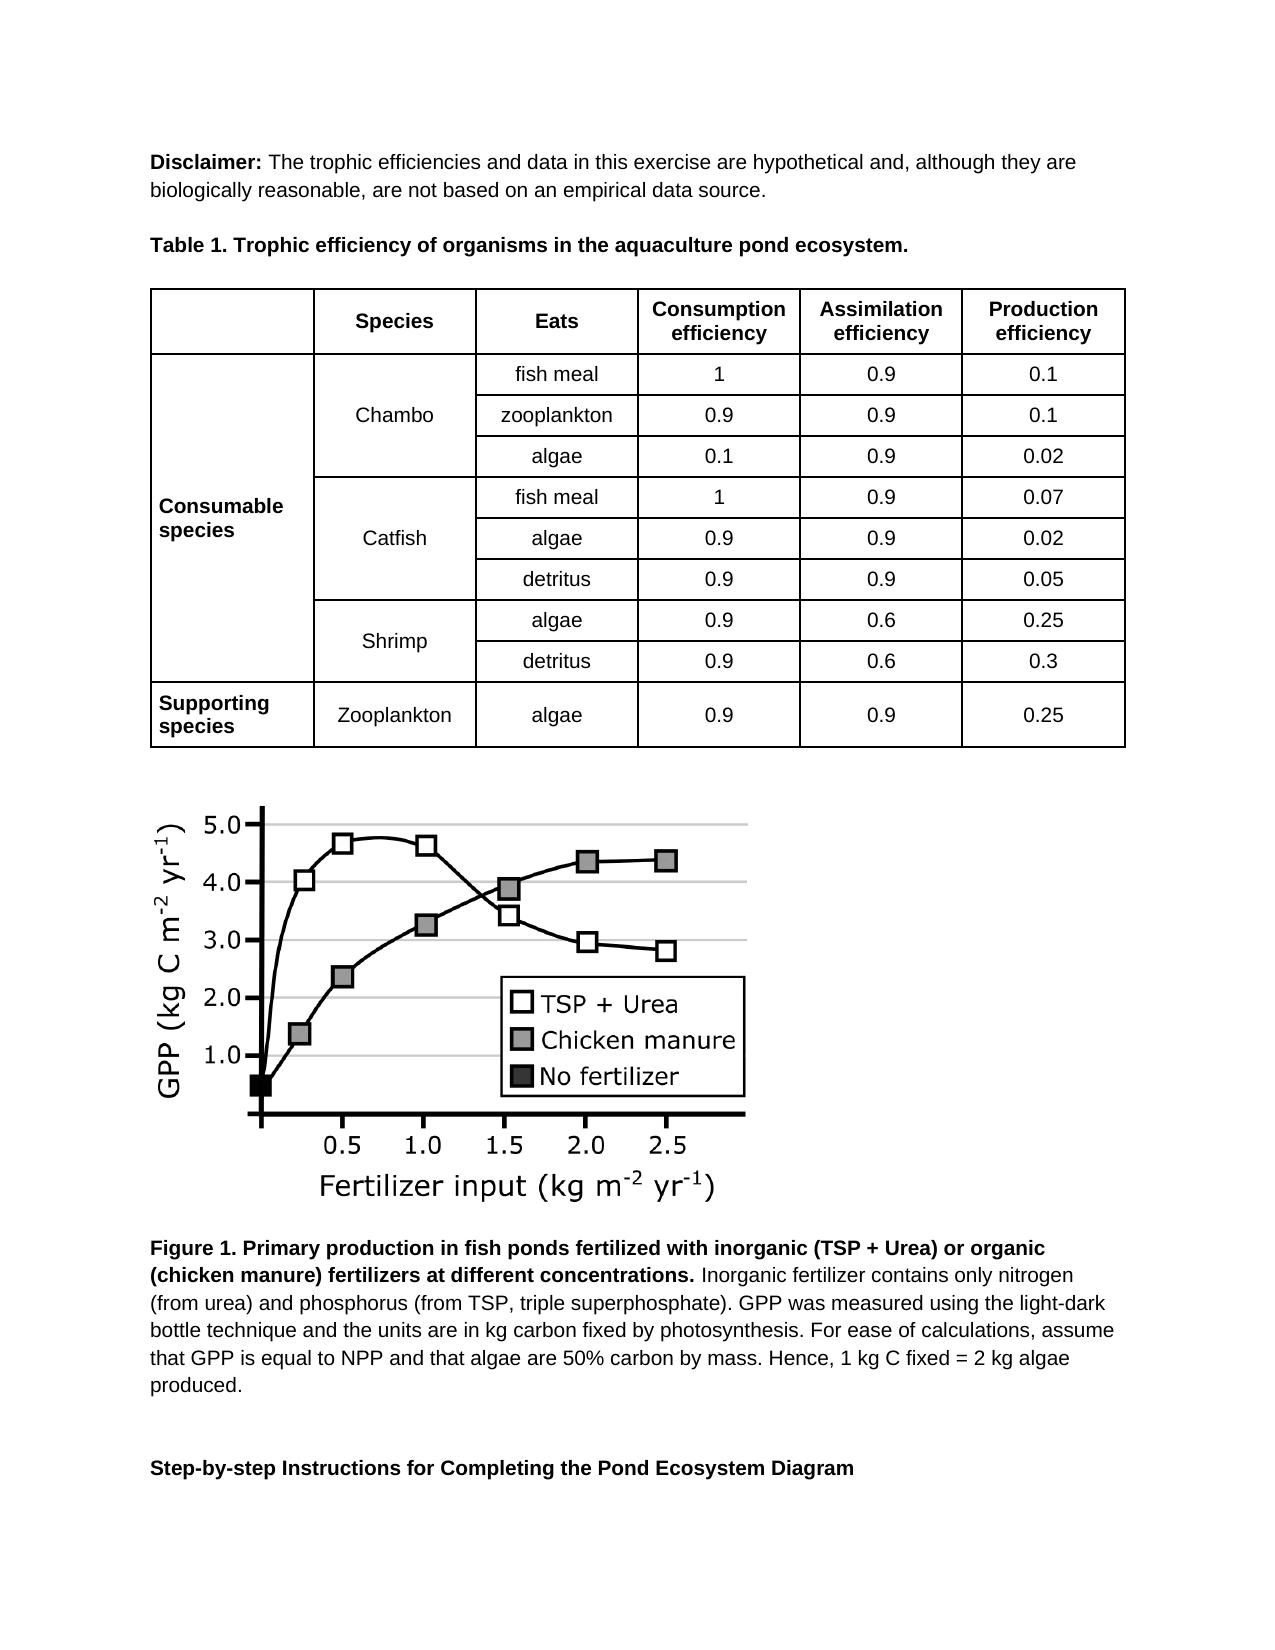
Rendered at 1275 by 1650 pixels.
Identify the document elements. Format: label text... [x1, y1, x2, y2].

picture [150, 802, 751, 1205]
table_cell Catfish [315, 478, 475, 599]
table_cell 0.9 [639, 683, 799, 746]
table_cell 1 [639, 355, 799, 393]
table_cell 0.1 [963, 355, 1124, 393]
table_cell Consumable species [152, 355, 313, 681]
table_cell Chambo [315, 355, 475, 476]
table_cell 0.1 [963, 396, 1124, 434]
table_cell Shrimp [315, 601, 475, 681]
table_cell 0.25 [963, 601, 1124, 640]
table_cell 0.9 [801, 355, 961, 393]
table_cell 0.9 [801, 560, 961, 599]
table_cell 0.9 [801, 683, 961, 746]
table_cell 0.1 [639, 437, 799, 476]
table_cell 0.9 [639, 601, 799, 640]
table_cell fish meal [477, 478, 637, 517]
text Table 1. Trophic efficiency of organisms in the aquaculture pond ecosystem. [150, 232, 1125, 256]
table_cell 0.6 [801, 642, 961, 681]
table_header Species [315, 290, 475, 352]
table_header Consumption efficiency [639, 290, 799, 352]
table_cell detritus [477, 642, 637, 681]
text Disclaimer: The trophic efficiencies and data in this exercise are hypothetical and, although they are biologically reasonable, are not based on an empirical data source. [150, 150, 1125, 201]
text Figure 1. Primary production in fish ponds fertilized with inorganic (TSP + Urea) or organic (chicken manure) fertilizers at different concentrations. Inorganic fertilizer contains only nitrogen (from urea) and phosphorus (from TSP, triple superphosphate). GPP was measured using the light-dark bottle technique and the units are in kg carbon fixed by photosynthesis. For ease of calculations, assume that GPP is equal to NPP and that algae are 50% carbon by mass. Hence, 1 kg C fixed = 2 kg algae produced. [150, 1236, 1125, 1397]
table_cell 0.9 [801, 478, 961, 517]
table_cell algae [477, 683, 637, 746]
table_cell 1 [639, 478, 799, 517]
table_cell 0.9 [639, 560, 799, 599]
text Step-by-step Instructions for Completing the Pond Ecosystem Diagram [150, 1456, 1125, 1480]
table_cell 0.05 [963, 560, 1124, 599]
table_header Production efficiency [963, 290, 1124, 352]
table_cell 0.25 [963, 683, 1124, 746]
table_header Eats [477, 290, 637, 352]
table_header Assimilation efficiency [801, 290, 961, 352]
table_cell 0.9 [639, 642, 799, 681]
table_cell detritus [477, 560, 637, 599]
table_cell 0.02 [963, 437, 1124, 476]
table_cell Supporting species [152, 683, 313, 746]
table_cell algae [477, 519, 637, 558]
table_cell 0.9 [801, 437, 961, 476]
table_cell 0.9 [639, 396, 799, 434]
table_cell algae [477, 437, 637, 476]
table_cell fish meal [477, 355, 637, 393]
table_header [152, 290, 313, 352]
table_cell 0.9 [801, 396, 961, 434]
table_cell 0.6 [801, 601, 961, 640]
table_cell 0.9 [801, 519, 961, 558]
table_cell 0.07 [963, 478, 1124, 517]
table_cell zooplankton [477, 396, 637, 434]
table_cell Zooplankton [315, 683, 475, 746]
table_cell 0.3 [963, 642, 1124, 681]
table_cell algae [477, 601, 637, 640]
table_cell 0.9 [639, 519, 799, 558]
table_cell 0.02 [963, 519, 1124, 558]
